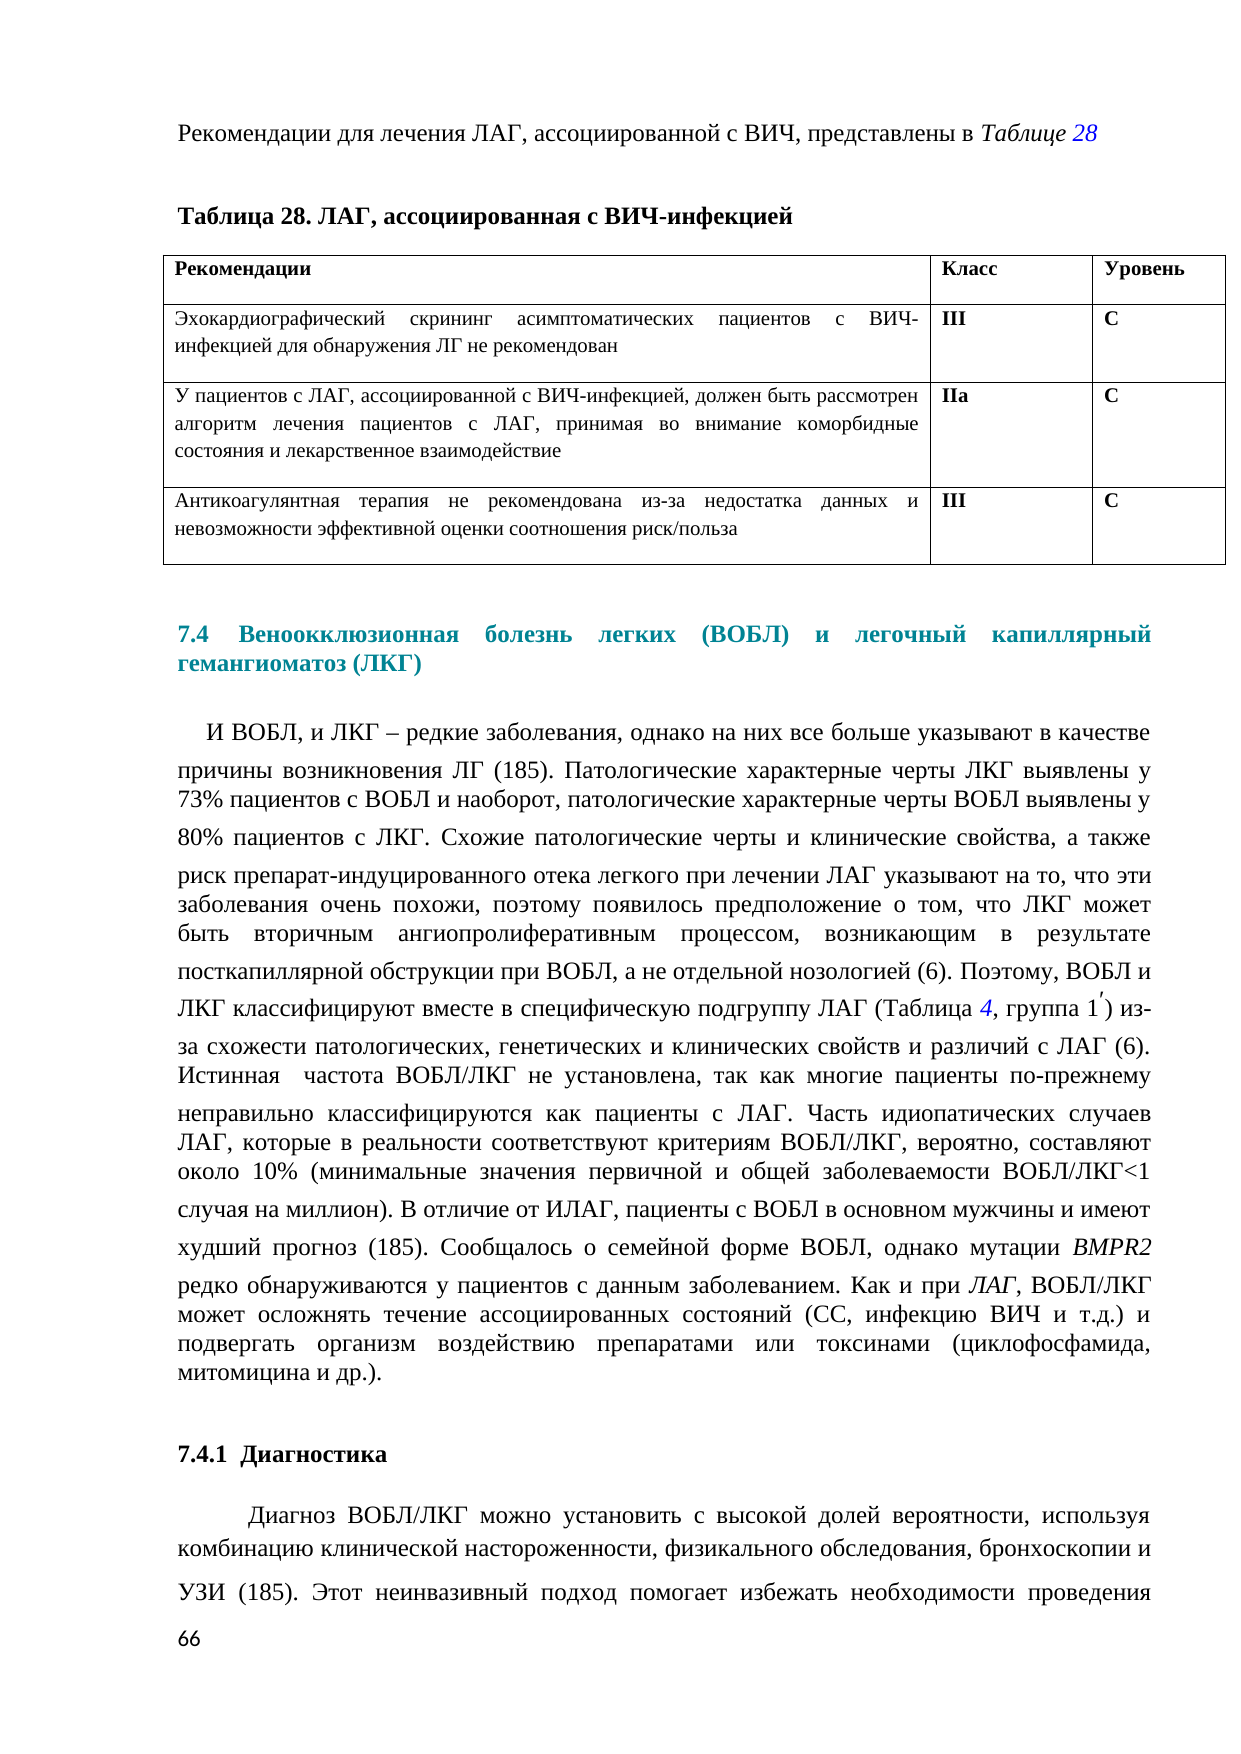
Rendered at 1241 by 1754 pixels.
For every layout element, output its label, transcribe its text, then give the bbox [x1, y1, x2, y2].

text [177, 1500, 1152, 1606]
table_header Класс [931, 256, 1092, 304]
table_cell C [1093, 305, 1225, 382]
table_cell Антикоагулянтная терапия не рекомендована из-за недостатка данных и невозможности эффективной оценки соотношения риск/польза [164, 488, 930, 564]
table_cell C [1093, 488, 1225, 564]
table_cell Эхокардиографический скрининг асимптоматических пациентов с ВИЧ-инфекцией для обнаружения ЛГ не рекомендован [164, 305, 930, 382]
table_cell У пациентов с ЛАГ, ассоциированной с ВИЧ-инфекцией, должен быть рассмотрен алгоритм лечения пациентов с ЛАГ, принимая во внимание коморбидные состояния и лекарственное взаимодействие [164, 383, 930, 487]
subtitle Веноокклюзионная болезнь легких (ВОБЛ) и легочный капиллярный гемангиоматоз (ЛКГ) [177, 619, 1152, 677]
table_cell C [1093, 383, 1225, 487]
text И ВОБЛ, и ЛКГ – редкие заболевания, однако на них все больше указывают в качестве причины возникновения ЛГ (185). Патологические характерные черты ЛКГ выявлены у 73% пациентов с ВОБЛ и наоборот, патологические характерные черты ВОБЛ выявлены у 80% пациентов с ЛКГ. Схожие патологические черты и клинические свойства, а также риск препарат-индуцированного отека легкого при лечении ЛАГ указывают на то, что эти заболевания очень похожи, поэтому появилось предположение о том, что ЛКГ может быть вторичным ангиопролиферативным процессом, возникающим в результате посткапиллярной обструкции при ВОБЛ, а не отдельной нозологией (6). Поэтому, ВОБЛ и ЛКГ классифицируют вместе в специфическую подгруппу ЛАГ (Таблица 4, группа 1′) из-за схожести патологических, генетических и клинических свойств и различий с ЛАГ (6). Истинная частота ВОБЛ/ЛКГ не установлена, так как многие пациенты по-прежнему неправильно классифицируются как пациенты с ЛАГ. Часть идиопатических случаев ЛАГ, которые в реальности соответствуют критериям ВОБЛ/ЛКГ, вероятно, составляют около 10% (минимальные значения первичной и общей заболеваемости ВОБЛ/ЛКГ<1 случая на миллион). В отличие от ИЛАГ, пациенты с ВОБЛ в основном мужчины и имеют худший прогноз (185). Сообщалось о семейной форме ВОБЛ, однако мутации BMPR2 редко обнаруживаются у пациентов с данным заболеванием. Как и при ЛАГ, ВОБЛ/ЛКГ может осложнять течение ассоциированных состояний (СС, инфекцию ВИЧ и т.д.) и подвергать организм воздействию препаратами или токсинами (циклофосфамида, митомицина и др.). [177, 717, 1152, 1385]
list Диагностика [177, 1439, 1152, 1468]
table_cell III [931, 305, 1092, 382]
table_header Рекомендации [164, 256, 930, 304]
table_header Уровень [1093, 256, 1225, 304]
text Таблица 28. ЛАГ, ассоциированная с ВИЧ-инфекцией [177, 201, 1152, 229]
table_cell IIa [931, 383, 1092, 487]
text Рекомендации для лечения ЛАГ, ассоциированной с ВИЧ, представлены в Таблице 28 [177, 118, 1152, 147]
table_cell III [931, 488, 1092, 564]
